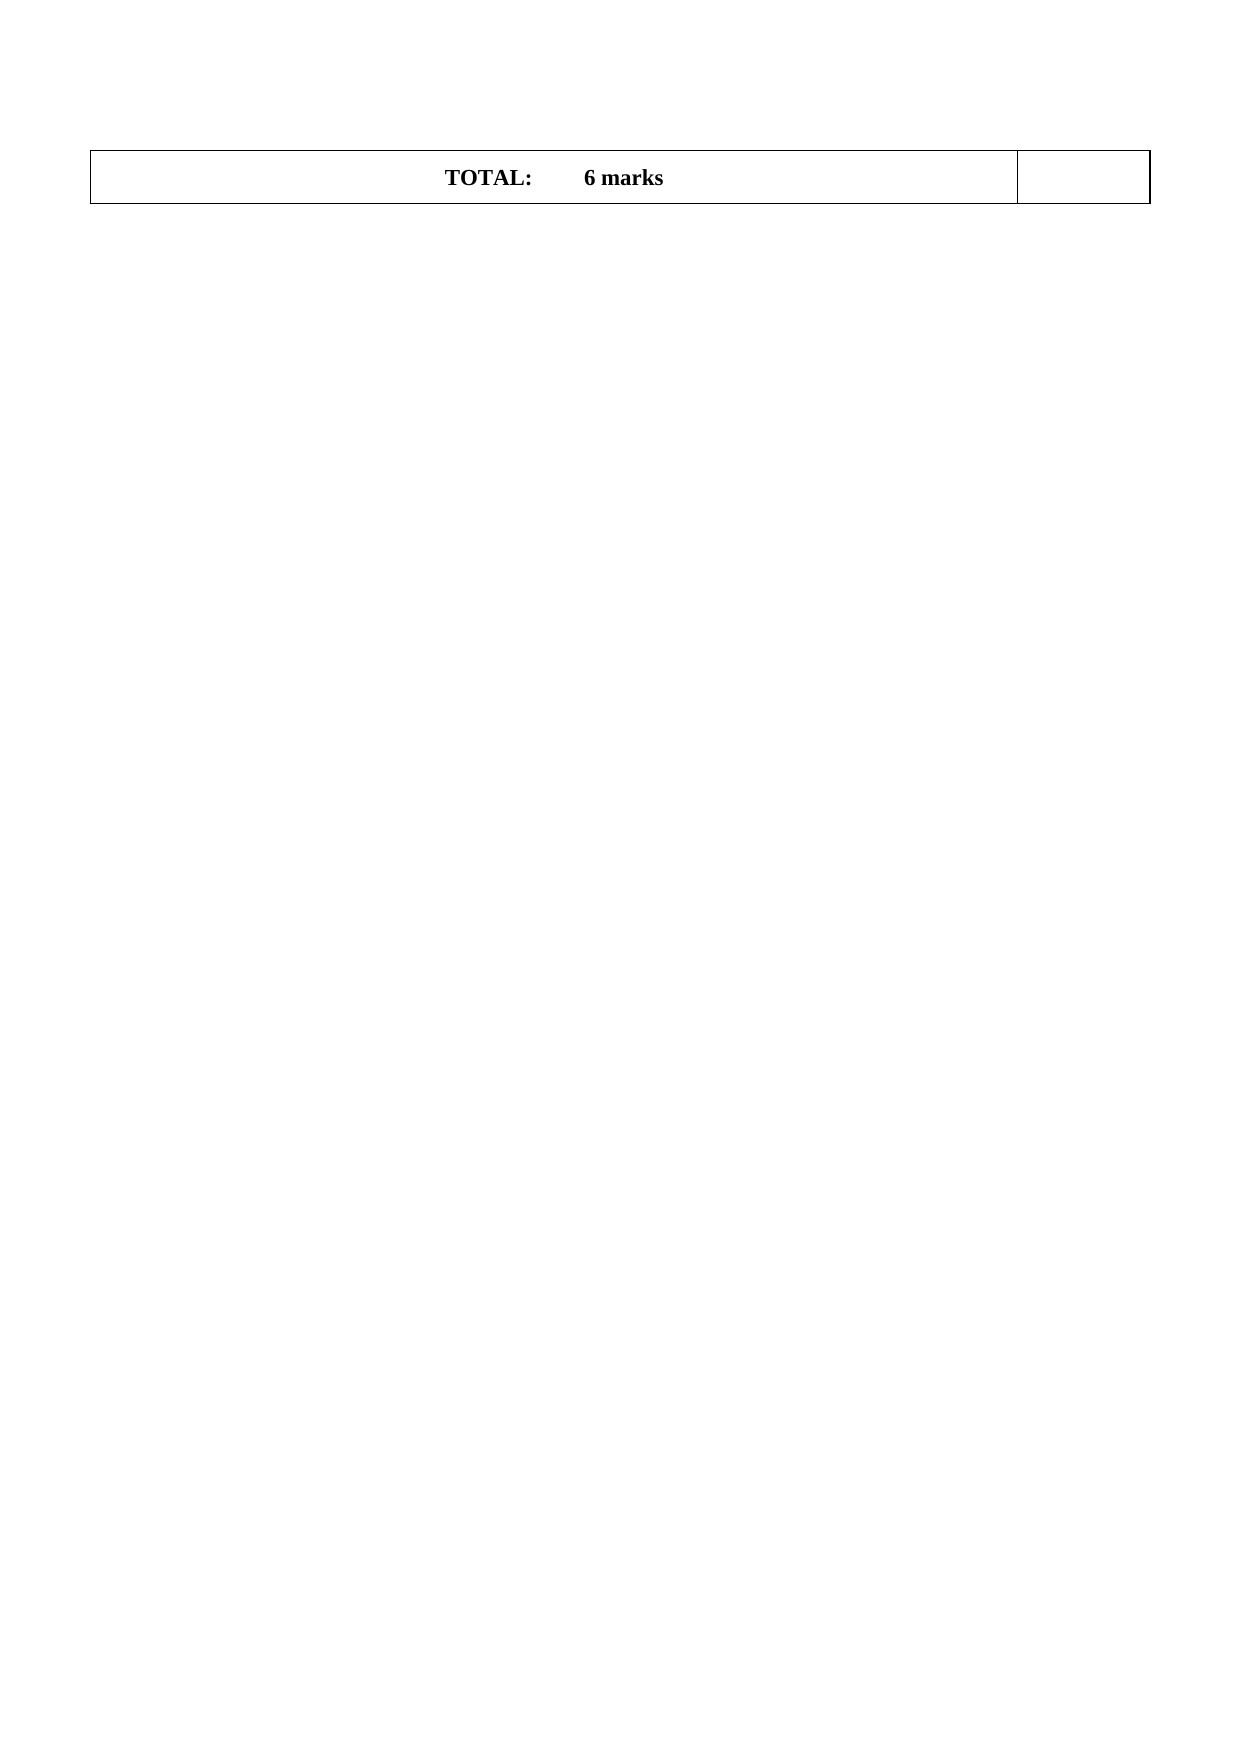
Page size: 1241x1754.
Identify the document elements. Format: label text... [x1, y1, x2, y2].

table_cell TOTAL: 6 marks [91, 151, 1017, 202]
table_cell [1018, 151, 1149, 202]
